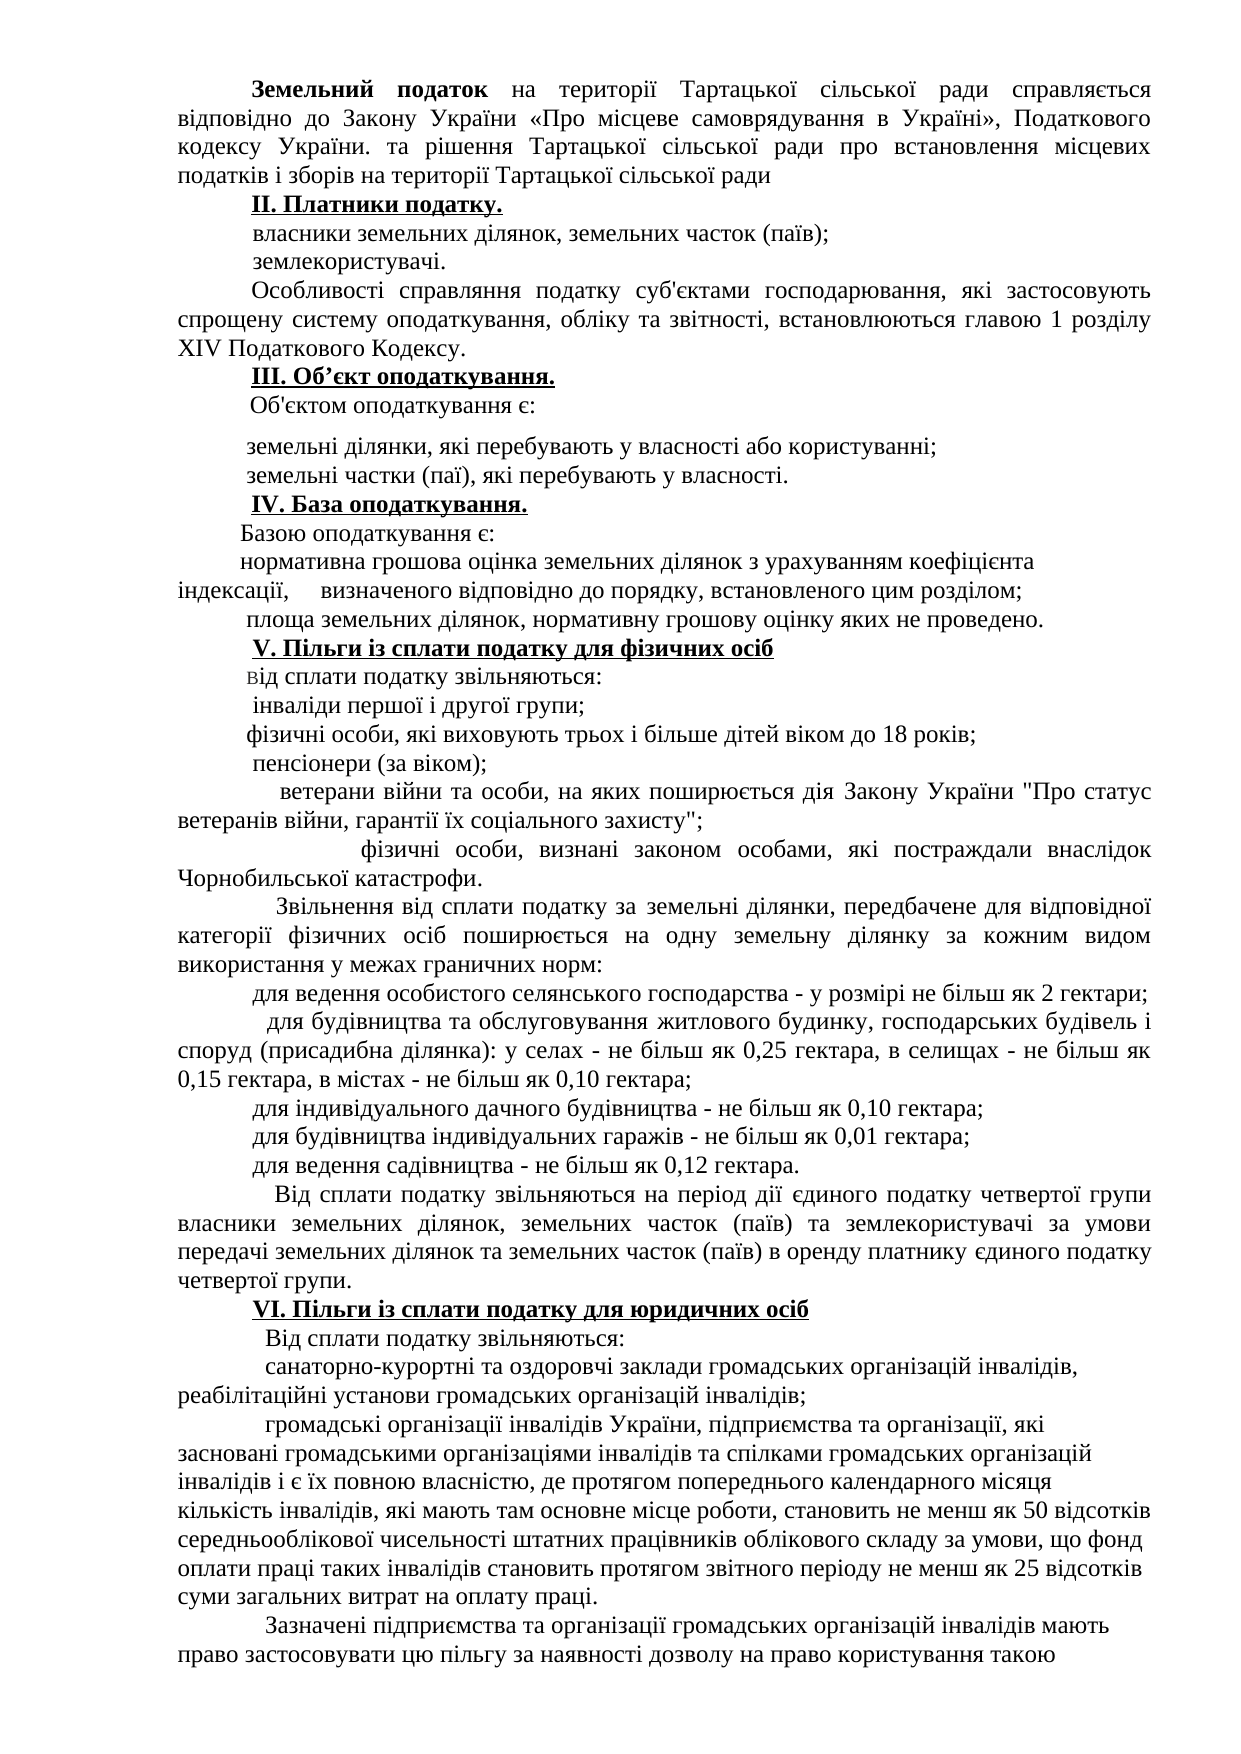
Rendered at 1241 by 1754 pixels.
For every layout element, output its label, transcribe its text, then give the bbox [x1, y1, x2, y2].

text нормативна грошова оцінка земельних ділянок з урахуванням коефіцієнта індексації, визначеного відповідно до порядку, встановленого цим розділом; [177, 546, 1152, 604]
text для ведення садівництва - не більш як 0,12 гектара. [177, 1150, 1152, 1179]
text Від сплати податку звільняються: [177, 661, 1152, 690]
text для будівництва та обслуговування житлового будинку, господарських будівель і споруд (присадибна ділянка): у селах - не більш як 0,25 гектара, в селищах - не більш як 0,15 гектара, в містах - не більш як 0,10 гектара; [177, 1006, 1152, 1093]
text IV. База оподаткування. [177, 489, 1152, 518]
text площа земельних ділянок, нормативну грошову оцінку яких не проведено. [177, 604, 1152, 633]
text Базою оподаткування є: [177, 518, 1152, 546]
text фізичні особи, визнані законом особами, які постраждали внаслідок Чорнобильської катастрофи. [177, 834, 1152, 891]
text інваліди першої і другої групи; [177, 690, 1152, 719]
text Об'єктом оподаткування є: [177, 390, 1152, 419]
text Від сплати податку звільняються: [177, 1323, 1152, 1351]
text земельні частки (паї), які перебувають у власності. [177, 460, 1152, 489]
text санаторно-курортні та оздоровчі заклади громадських організацій інвалідів, реабілітаційні установи громадських організацій інвалідів; [177, 1351, 1152, 1409]
text ветерани війни та особи, на яких поширюється дія Закону України "Про статус ветеранів війни, гарантії їх соціального захисту"; [177, 776, 1152, 834]
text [177, 1610, 1152, 1668]
text VІ. Пільги із сплати податку для юридичних осіб [177, 1294, 1152, 1323]
text V. Пільги із сплати податку для фізичних осіб [177, 633, 1152, 661]
text для будівництва індивідуальних гаражів - не більш як 0,01 гектара; [177, 1121, 1152, 1150]
text громадські організації інвалідів України, підприємства та організації, які засновані громадськими організаціями інвалідів та спілками громадських організацій інвалідів і є їх повною власністю, де протягом попереднього календарного місяця кількість інвалідів, які мають там основне місце роботи, становить не менш як 50 відсотків середньооблікової чисельності штатних працівників облікового складу за умови, що фонд оплати праці таких інвалідів становить протягом звітного періоду не менш як 25 відсотків суми загальних витрат на оплату праці. [177, 1409, 1152, 1610]
text Звільнення від сплати податку за земельні ділянки, передбачене для відповідної категорії фізичних осіб поширюється на одну земельну ділянку за кожним видом використання у межах граничних норм: [177, 891, 1152, 978]
text Особливості справляння податку суб'єктами господарювання, які застосовують спрощену систему оподаткування, обліку та звітності, встановлюються главою 1 розділу XIV Податкового Кодексу. [177, 275, 1152, 361]
text землекористувачі. [177, 246, 1152, 275]
text фізичні особи, які виховують трьох і більше дітей віком до 18 років; [177, 719, 1152, 748]
text власники земельних ділянок, земельних часток (паїв); [177, 218, 1152, 246]
text земельні ділянки, які перебувають у власності або користуванні; [177, 431, 1152, 460]
text Від сплати податку звільняються на період дії єдиного податку четвертої групи власники земельних ділянок, земельних часток (паїв) та землекористувачі за умови передачі земельних ділянок та земельних часток (паїв) в оренду платнику єдиного податку четвертої групи. [177, 1179, 1152, 1294]
text для ведення особистого селянського господарства - у розмірі не більш як ; [177, 978, 1152, 1006]
text Земельний податок на території Тартацької сільської ради справляється відповідно до Закону України «Про місцеве самоврядування в Україні», Податкового кодексу України. та рішення Тартацької сільської ради про встановлення місцевих податків і зборів на території Тартацької сільської ради [177, 74, 1152, 189]
text пенсіонери (за віком); [177, 748, 1152, 776]
text ІІ. Платники податку. [177, 189, 1152, 218]
text для індивідуального дачного будівництва - не більш як 0,10 гектара; [177, 1093, 1152, 1121]
text ІІІ. Об’єкт оподаткування. [177, 361, 1152, 390]
